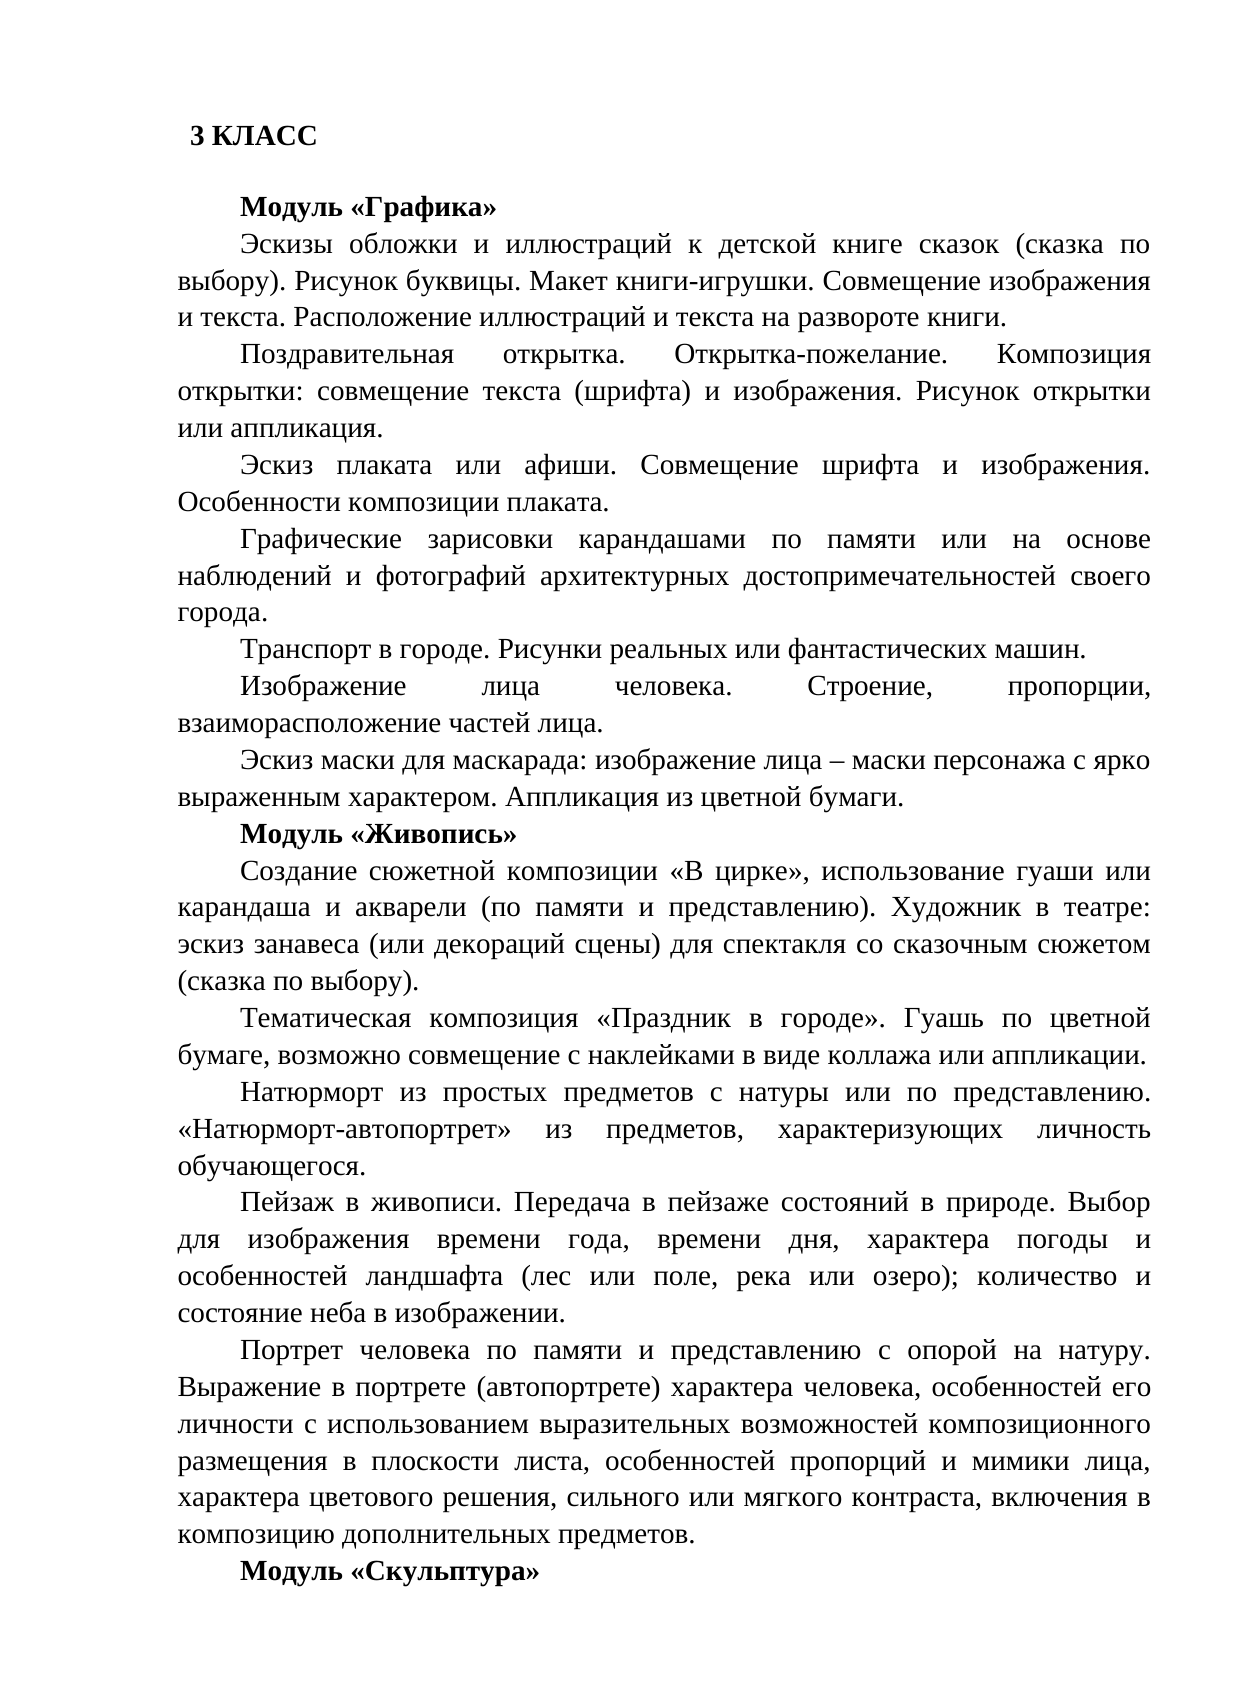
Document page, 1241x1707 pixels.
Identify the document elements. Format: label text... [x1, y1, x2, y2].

text Портрет человека по памяти и представлению с опорой на натуру. Выражение в портрете (автопортрете) характера человека, особенностей его личности с использованием выразительных возможностей композиционного размещения в плоскости листа, особенностей пропорций и мимики лица, характера цветового решения, сильного или мягкого контраста, включения в композицию дополнительных предметов. [177, 1332, 1152, 1550]
text Эскизы обложки и иллюстраций к детской книге сказок (сказка по выбору). Рисунок буквицы. Макет книги-игрушки. Совмещение изображения и текста. Расположение иллюстраций и текста на развороте книги. [177, 226, 1152, 333]
text Эскиз плаката или афиши. Совмещение шрифта и изображения. Особенности композиции плаката. [177, 447, 1152, 517]
text Поздравительная открытка. Открытка-пожелание. Композиция открытки: совмещение текста (шрифта) и изображения. Рисунок открытки или аппликация. [177, 336, 1152, 444]
text Эскиз маски для маскарада: изображение лица – маски персонажа с ярко выраженным характером. Аппликация из цветной бумаги. [177, 742, 1152, 812]
text Графические зарисовки карандашами по памяти или на основе наблюдений и фотографий архитектурных достопримечательностей своего города. [177, 521, 1152, 628]
text Пейзаж в живописи. Передача в пейзаже состояний в природе. Выбор для изображения времени года, времени дня, характера погоды и особенностей ландшафта (лес или поле, река или озеро); количество и состояние неба в изображении. [177, 1184, 1152, 1329]
text Транспорт в городе. Рисунки реальных или фантастических машин. [177, 631, 1152, 665]
text 3 КЛАСС [190, 118, 1152, 152]
text Тематическая композиция «Праздник в городе». Гуашь по цветной бумаге, возможно совмещение с наклейками в виде коллажа или аппликации. [177, 1000, 1152, 1071]
text Модуль «Живопись» [177, 816, 1152, 849]
text Натюрморт из простых предметов с натуры или по представлению. «Натюрморт-автопортрет» из предметов, характеризующих личность обучающегося. [177, 1074, 1152, 1181]
text Модуль «Скульптура» [177, 1553, 1152, 1587]
text Модуль «Графика» [177, 189, 1152, 222]
text Изображение лица человека. Строение, пропорции, взаиморасположение частей лица. [177, 668, 1152, 739]
text Создание сюжетной композиции «В цирке», использование гуаши или карандаша и акварели (по памяти и представлению). Художник в театре: эскиз занавеса (или декораций сцены) для спектакля со сказочным сюжетом (сказка по выбору). [177, 853, 1152, 997]
